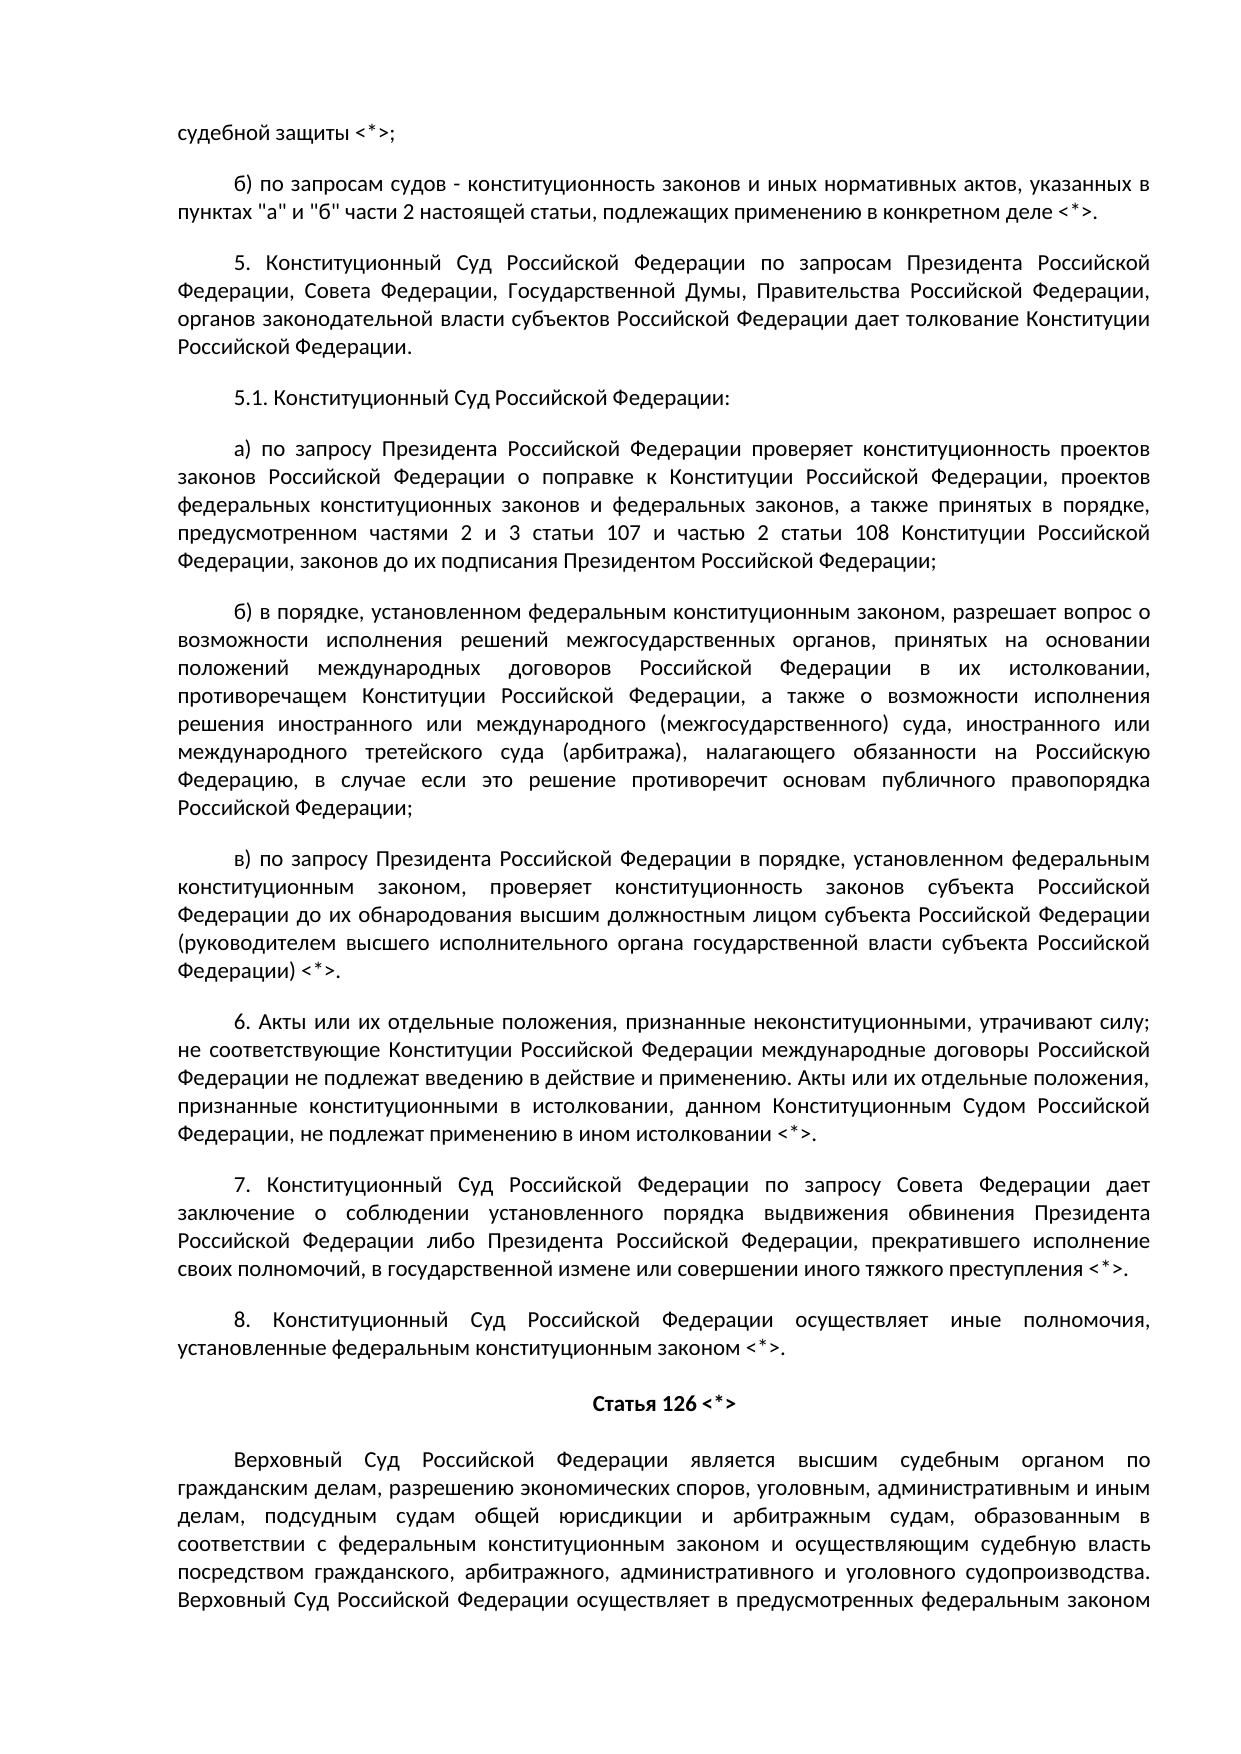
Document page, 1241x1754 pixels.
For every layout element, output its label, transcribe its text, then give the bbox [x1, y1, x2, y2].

text 5. Конституционный Суд Российской Федерации по запросам Президента Российской Федерации, Совета Федерации, Государственной Думы, Правительства Российской Федерации, органов законодательной власти субъектов Российской Федерации дает толкование Конституции Российской Федерации. [177, 248, 1152, 360]
text 8. Конституционный Суд Российской Федерации осуществляет иные полномочия, установленные федеральным конституционным законом <*>. [177, 1305, 1152, 1361]
text 6. Акты или их отдельные положения, признанные неконституционными, утрачивают силу; не соответствующие Конституции Российской Федерации международные договоры Российской Федерации не подлежат введению в действие и применению. Акты или их отдельные положения, признанные конституционными в истолковании, данном Конституционным Судом Российской Федерации, не подлежат применению в ином истолковании <*>. [177, 1007, 1152, 1147]
text а) по запросу Президента Российской Федерации проверяет конституционность проектов законов Российской Федерации о поправке к Конституции Российской Федерации, проектов федеральных конституционных законов и федеральных законов, а также принятых в порядке, предусмотренном частями 2 и 3 статьи 107 и частью 2 статьи 108 Конституции Российской Федерации, законов до их подписания Президентом Российской Федерации; [177, 434, 1152, 574]
text 5.1. Конституционный Суд Российской Федерации: [177, 383, 1152, 411]
title Статья 126 <*> [177, 1389, 1152, 1417]
text б) в порядке, установленном федеральным конституционным законом, разрешает вопрос о возможности исполнения решений межгосударственных органов, принятых на основании положений международных договоров Российской Федерации в их истолковании, противоречащем Конституции Российской Федерации, а также о возможности исполнения решения иностранного или международного (межгосударственного) суда, иностранного или международного третейского суда (арбитража), налагающего обязанности на Российскую Федерацию, в случае если это решение противоречит основам публичного правопорядка Российской Федерации; [177, 597, 1152, 821]
text б) по запросам судов - конституционность законов и иных нормативных актов, указанных в пунктах "а" и "б" части 2 настоящей статьи, подлежащих применению в конкретном деле <*>. [177, 169, 1152, 225]
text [177, 118, 1152, 146]
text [177, 1445, 1152, 1613]
text в) по запросу Президента Российской Федерации в порядке, установленном федеральным конституционным законом, проверяет конституционность законов субъекта Российской Федерации до их обнародования высшим должностным лицом субъекта Российской Федерации (руководителем высшего исполнительного органа государственной власти субъекта Российской Федерации) <*>. [177, 844, 1152, 984]
text 7. Конституционный Суд Российской Федерации по запросу Совета Федерации дает заключение о соблюдении установленного порядка выдвижения обвинения Президента Российской Федерации либо Президента Российской Федерации, прекратившего исполнение своих полномочий, в государственной измене или совершении иного тяжкого преступления <*>. [177, 1170, 1152, 1282]
